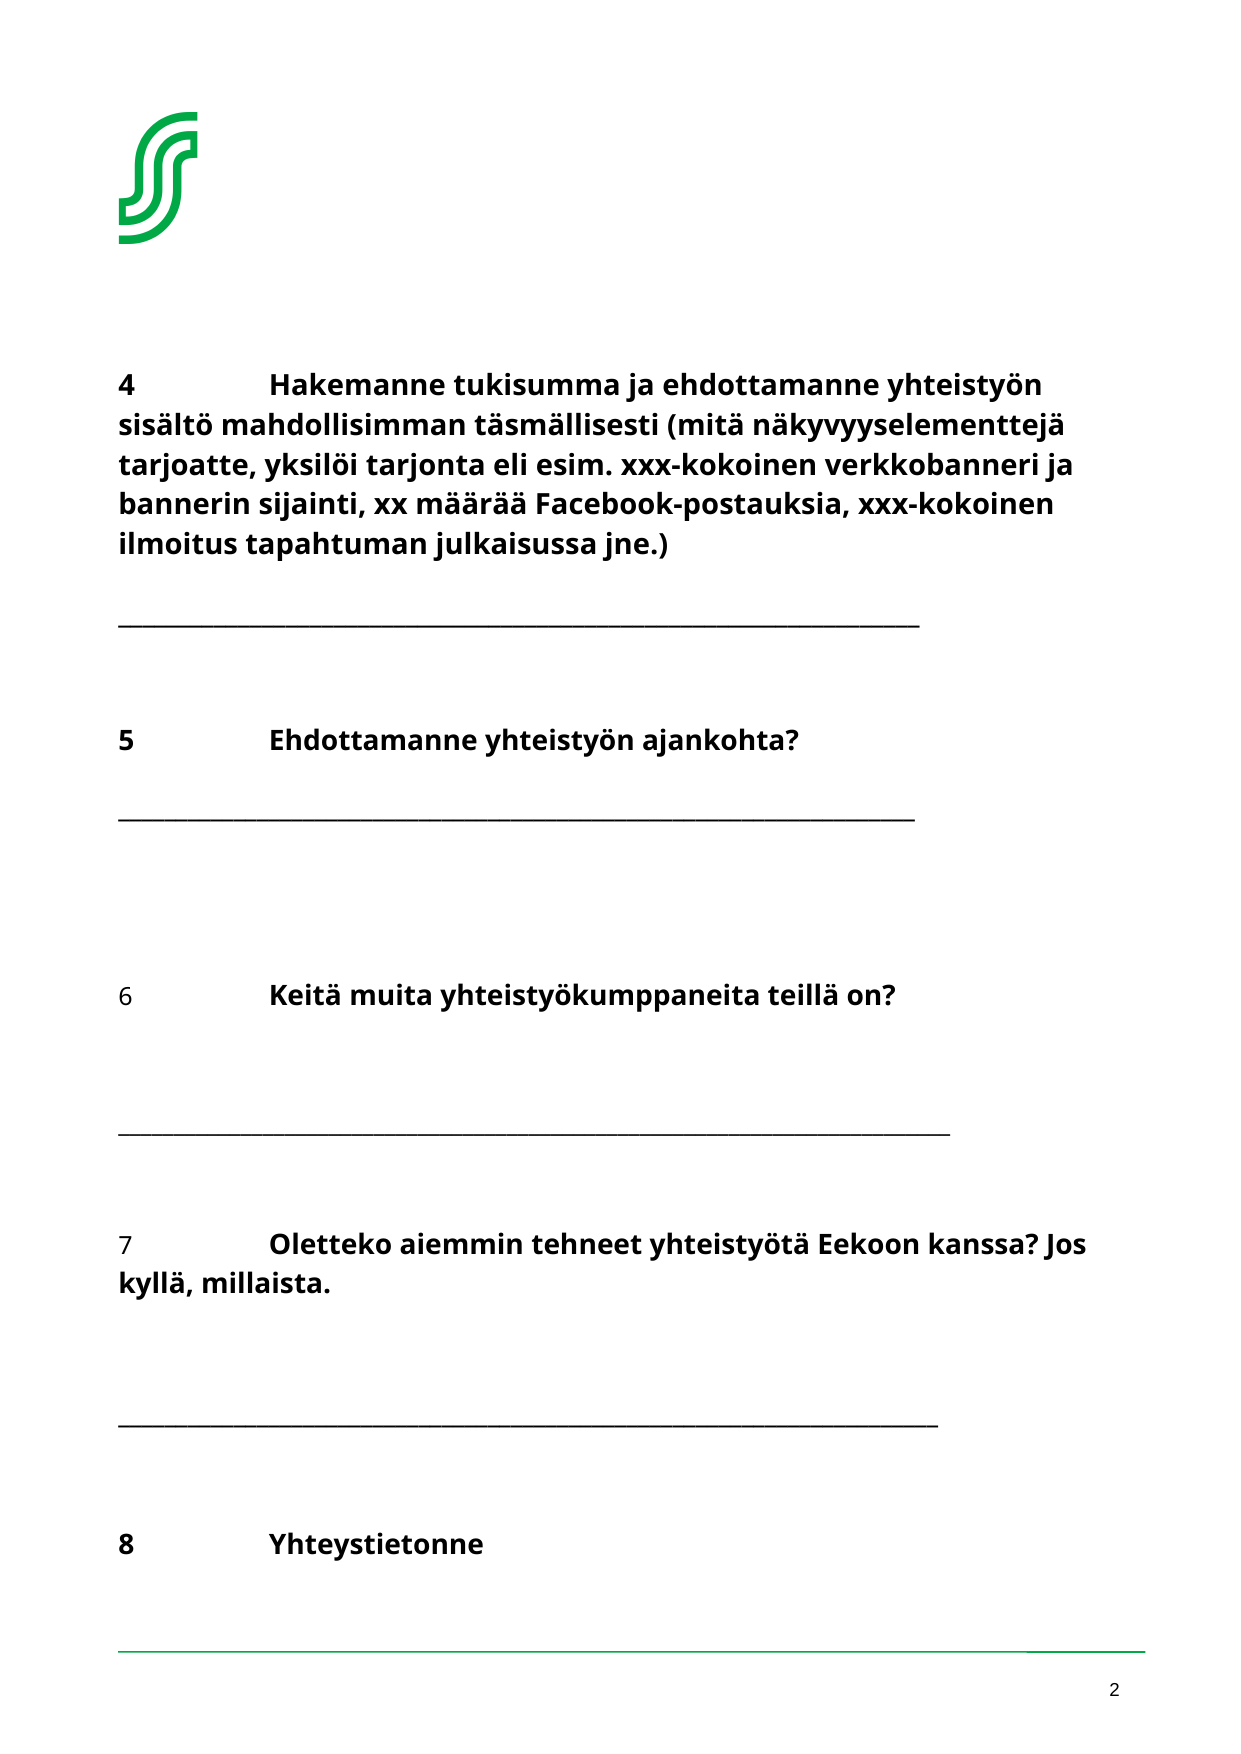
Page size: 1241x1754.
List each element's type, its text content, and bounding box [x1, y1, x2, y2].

list Oletteko aiemmin tehneet yhteistyötä Eekoon kanssa? Jos kyllä, millaista. [118, 1224, 1122, 1301]
text ___________________________________________________________________ [118, 592, 1122, 632]
text _______________________________________________________________________ [118, 1394, 1122, 1432]
list Yhteystietonne [118, 1524, 1122, 1563]
list Hakemanne tukisumma ja ehdottamanne yhteistyön sisältö mahdollisimman täsmällisesti (mitä näkyvyyselementtejä tarjoatte, yksilöi tarjonta eli esim. xxx-kokoinen verkkobanneri ja bannerin sijainti, xx määrää Facebook-postauksia, xxx-kokoinen ilmoitus tapahtuman julkaisussa jne.) [118, 364, 1122, 563]
text ___________________________________________________________________________ [118, 1106, 1122, 1140]
list Ehdottamanne yhteistyön ajankohta? [118, 720, 1122, 759]
text _____________________________________________________________________ [118, 788, 1122, 826]
picture [118, 112, 198, 244]
list Keitä muita yhteistyökumppaneita teillä on? [118, 975, 1122, 1013]
